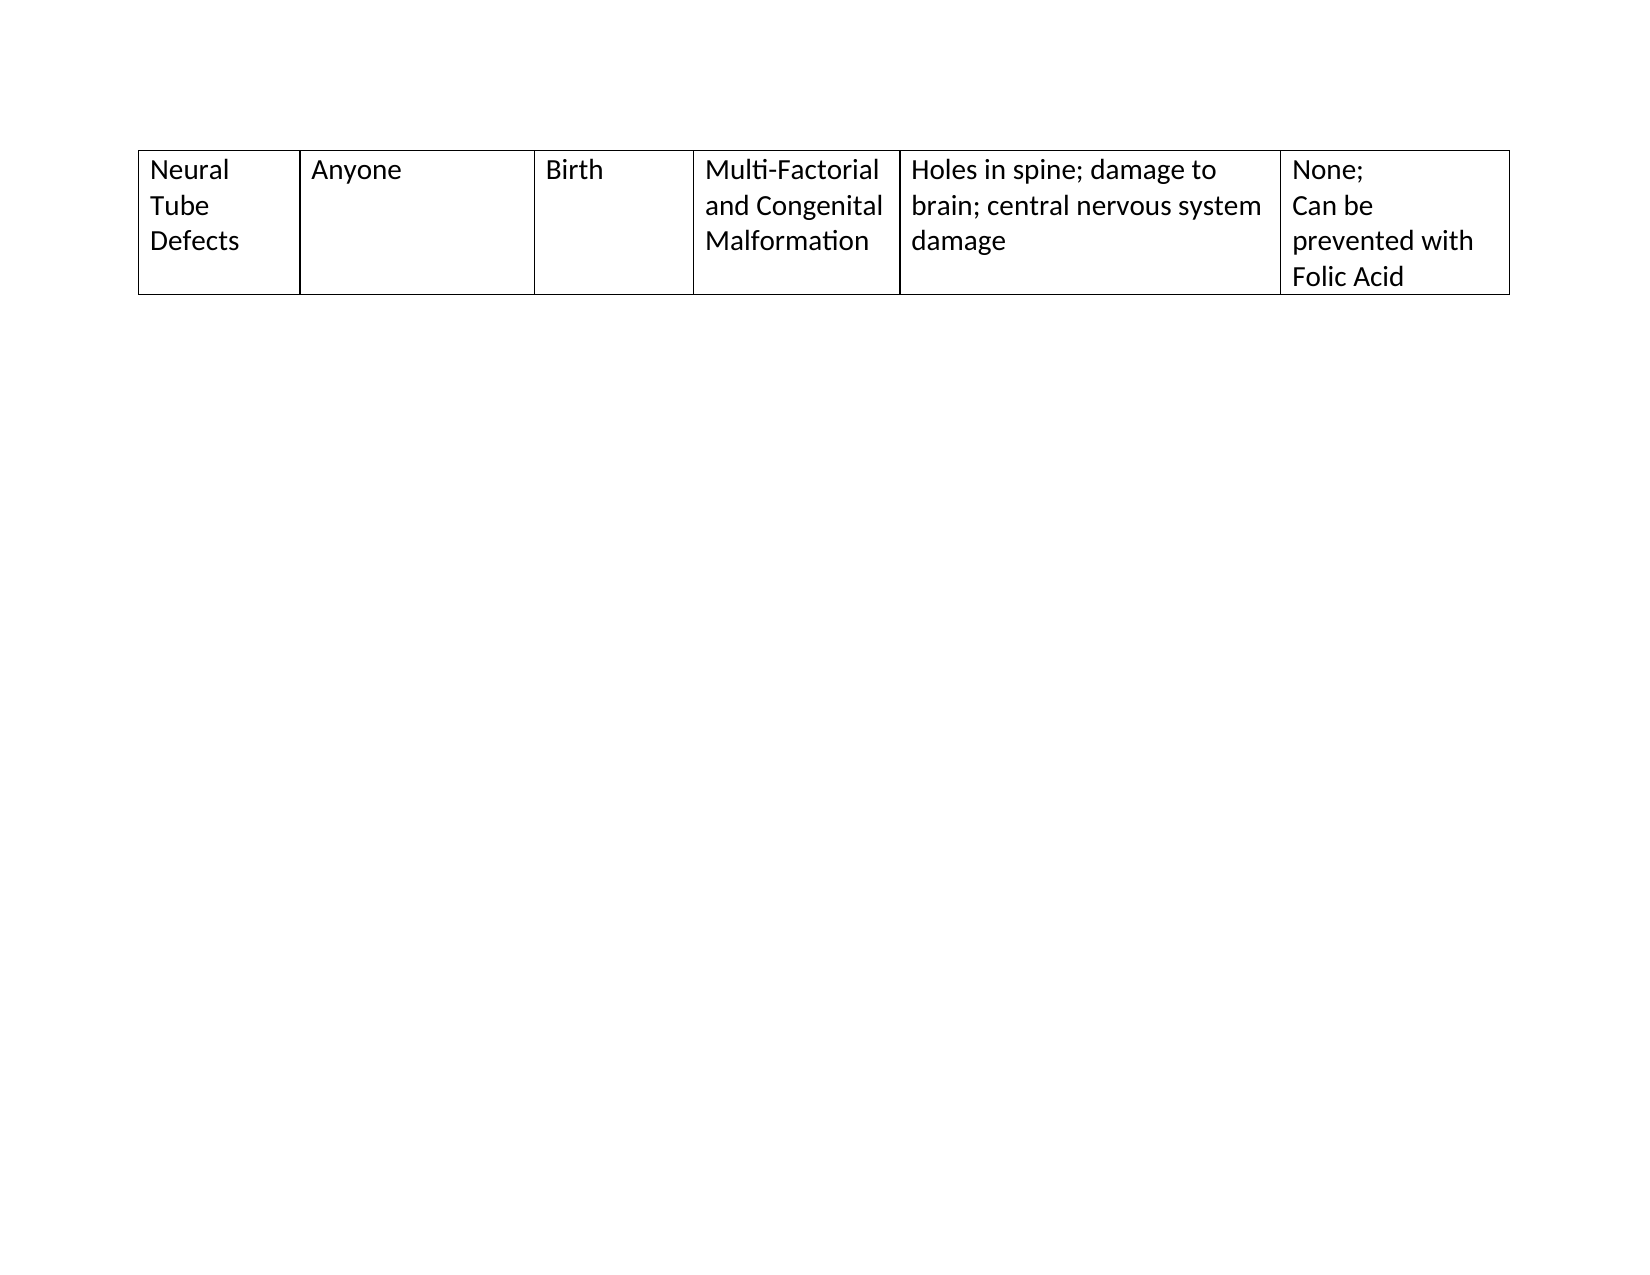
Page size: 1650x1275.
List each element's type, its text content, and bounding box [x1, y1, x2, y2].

table_cell Holes in spine; damage to brain; central nervous system damage [901, 151, 1280, 293]
table_cell Anyone [301, 151, 534, 293]
table_cell None; Can be prevented with Folic Acid [1281, 151, 1509, 293]
table_cell Birth [535, 151, 693, 293]
table_cell Multi-Factorial and Congenital Malformation [694, 151, 899, 293]
table_cell Neural Tube Defects [139, 151, 299, 293]
